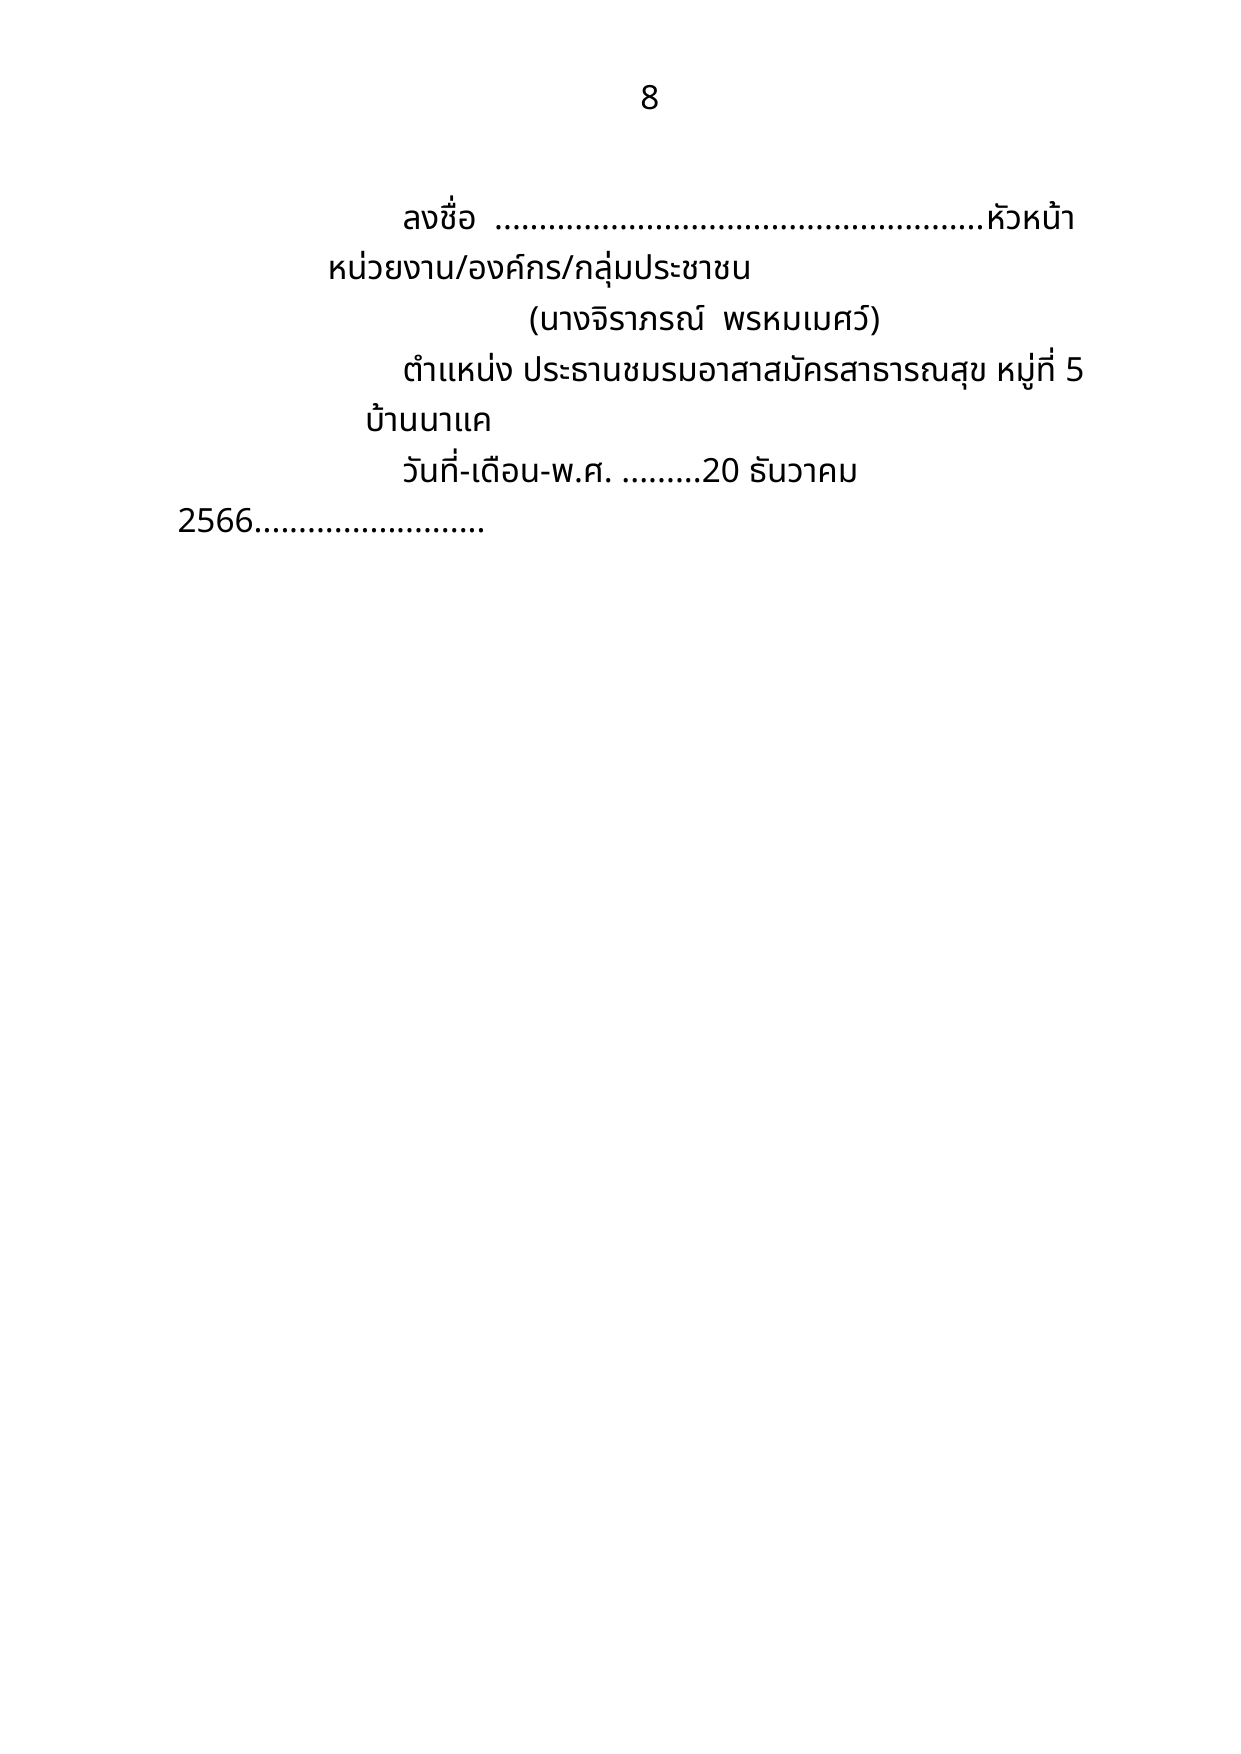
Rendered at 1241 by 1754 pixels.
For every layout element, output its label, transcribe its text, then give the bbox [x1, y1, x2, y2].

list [365, 345, 1122, 446]
text วันที่-เดือน-พ.ศ. .........20 ธันวาคม 2566.......................... [177, 446, 1122, 542]
text (นางจิราภรณ์ พรหมเมศว์) [402, 295, 1122, 345]
text ลงชื่อ .......................................................หัวหน้าหน่วยงาน/องค์กร/กลุ่มประชาชน [327, 193, 1122, 295]
